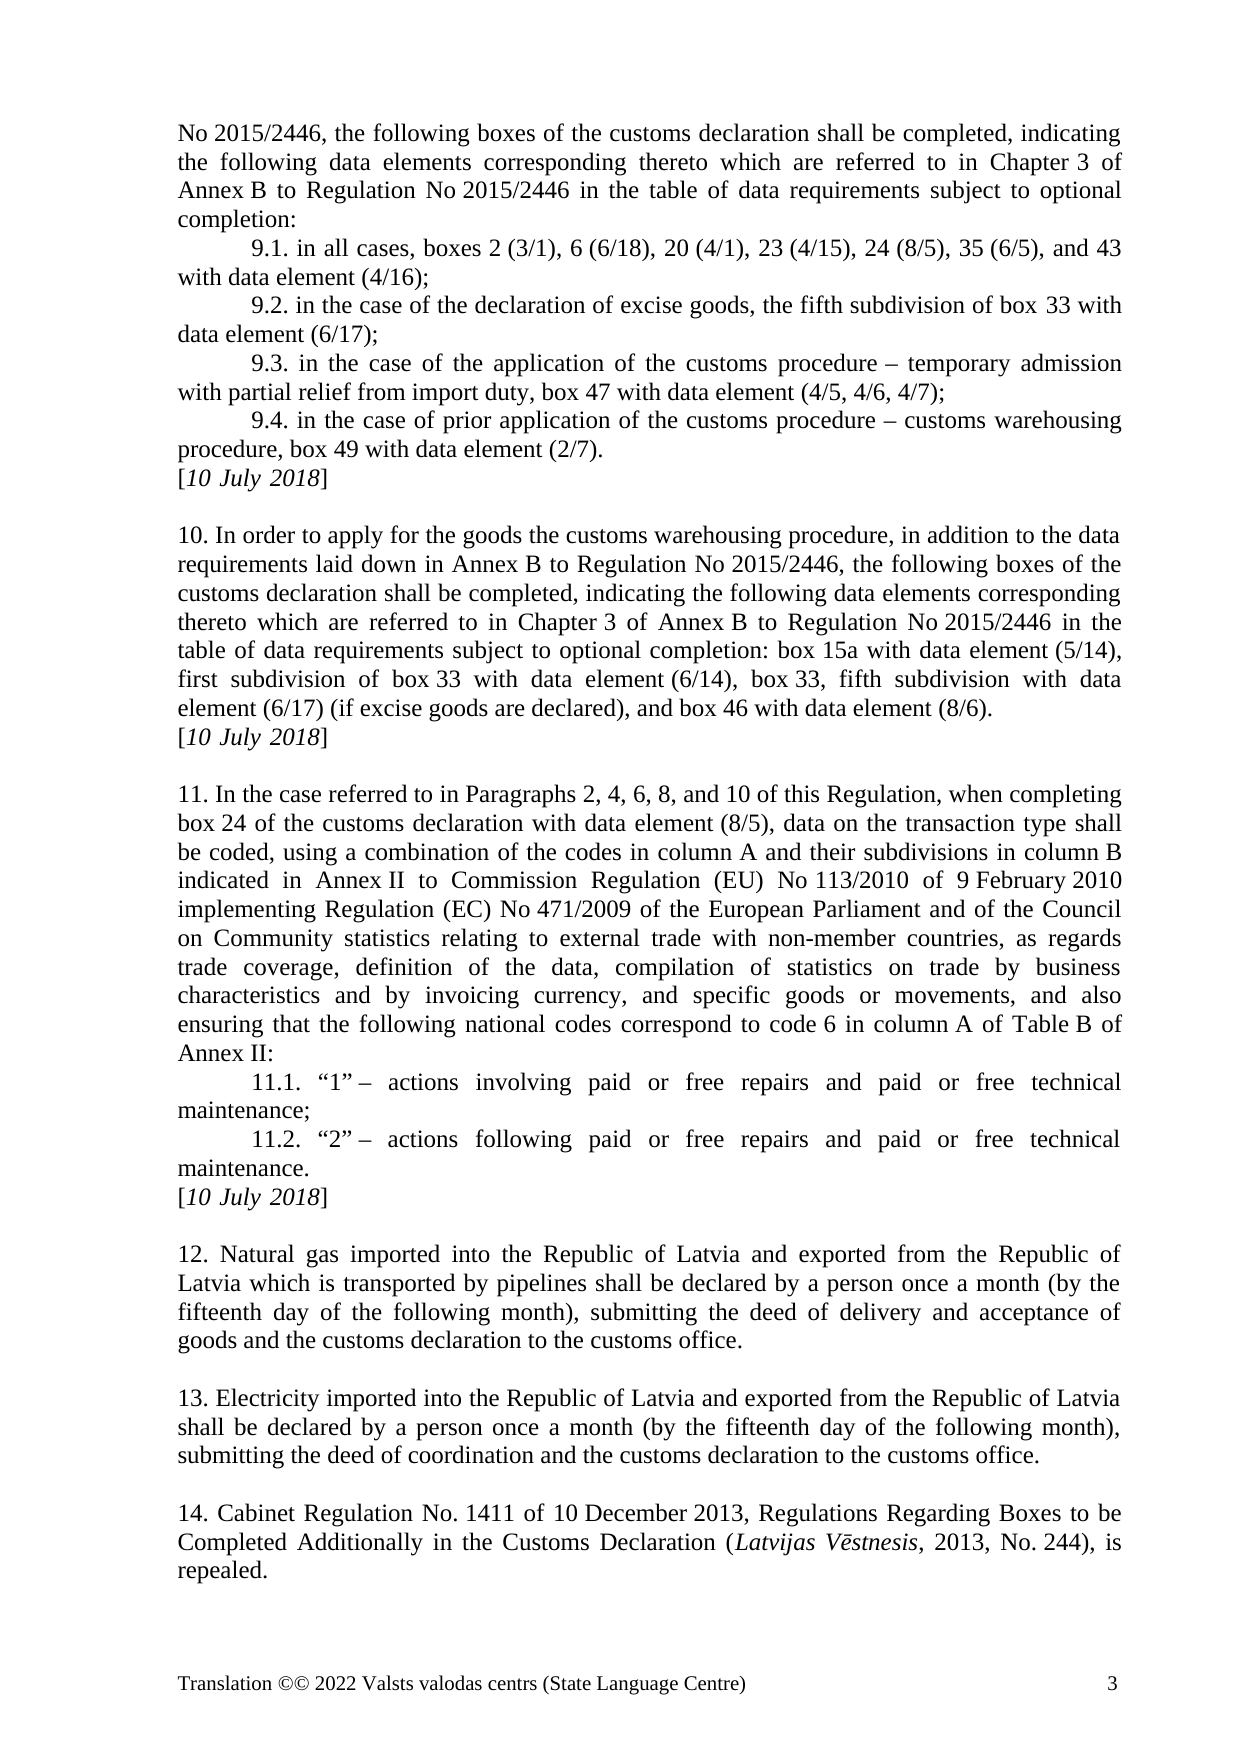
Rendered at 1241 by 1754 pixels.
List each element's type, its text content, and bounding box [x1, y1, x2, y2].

text 13. Electricity imported into the Republic of Latvia and exported from the Republic of Latvia shall be declared by a person once a month (by the fifteenth day of the following month), submitting the deed of coordination and the customs declaration to the customs office. [177, 1383, 1122, 1469]
text 9.2. in the case of the declaration of excise goods, the fifth subdivision of box 33 with data element (6/17); [177, 291, 1122, 348]
text [10 July 2018] [177, 463, 1122, 492]
text [10 July 2018] [177, 1182, 1122, 1211]
text 10. In order to apply for the goods the customs warehousing procedure, in addition to the data requirements laid down in Annex B to Regulation No 2015/2446, the following boxes of the customs declaration shall be completed, indicating the following data elements corresponding thereto which are referred to in Chapter 3 of Annex B to Regulation No 2015/2446 in the table of data requirements subject to optional completion: box 15a with data element (5/14), first subdivision of box 33 with data element (6/14), box 33, fifth subdivision with data element (6/17) (if excise goods are declared), and box 46 with data element (8/6). [177, 521, 1122, 722]
text 9.1. in all cases, boxes 2 (3/1), 6 (6/18), 20 (4/1), 23 (4/15), 24 (8/5), 35 (6/5), and 43 with data element (4/16); [177, 233, 1122, 291]
text [10 July 2018] [177, 722, 1122, 751]
text 9.3. in the case of the application of the customs procedure – temporary admission with partial relief from import duty, box 47 with data element (4/5, 4/6, 4/7); [177, 348, 1122, 406]
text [177, 118, 1122, 233]
text 9.4. in the case of prior application of the customs procedure – customs warehousing procedure, box 49 with data element (2/7). [177, 406, 1122, 463]
text 14. Cabinet Regulation No. 1411 of 10 December 2013, Regulations Regarding Boxes to be Completed Additionally in the Customs Declaration (Latvijas Vēstnesis, 2013, No. 244), is repealed. [177, 1498, 1122, 1584]
text 11. In the case referred to in Paragraphs 2, 4, 6, 8, and 10 of this Regulation, when completing box 24 of the customs declaration with data element (8/5), data on the transaction type shall be coded, using a combination of the codes in column A and their subdivisions in column B indicated in Annex II to Commission Regulation (EU) No 113/2010 of 9 February 2010 implementing Regulation (EC) No 471/2009 of the European Parliament and of the Council on Community statistics relating to external trade with non-member countries, as regards trade coverage, definition of the data, compilation of statistics on trade by business characteristics and by invoicing currency, and specific goods or movements, and also ensuring that the following national codes correspond to code 6 in column A of Table B of Annex II: [177, 779, 1122, 1067]
text 11.1. “1” – actions involving paid or free repairs and paid or free technical maintenance; [177, 1067, 1122, 1124]
text 11.2. “2” – actions following paid or free repairs and paid or free technical maintenance. [177, 1124, 1122, 1182]
text 12. Natural gas imported into the Republic of Latvia and exported from the Republic of Latvia which is transported by pipelines shall be declared by a person once a month (by the fifteenth day of the following month), submitting the deed of delivery and acceptance of goods and the customs declaration to the customs office. [177, 1239, 1122, 1354]
